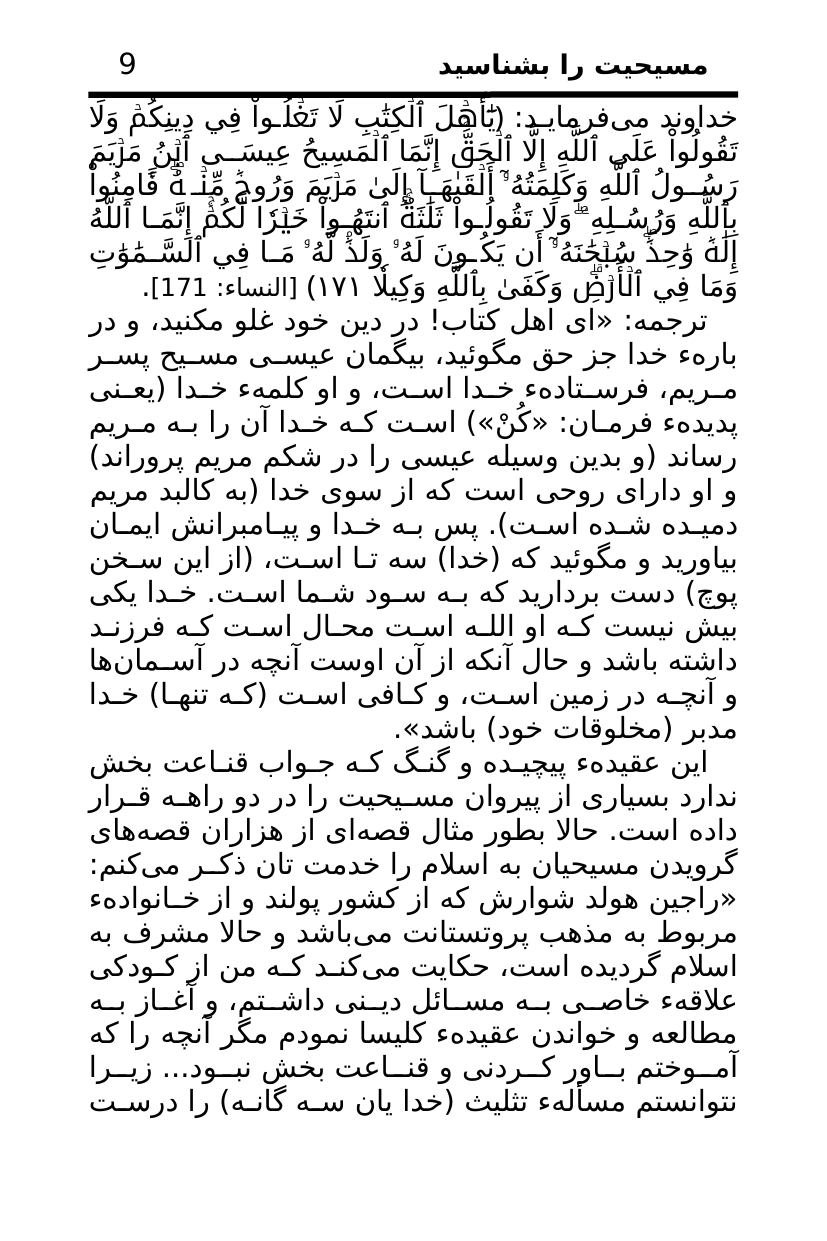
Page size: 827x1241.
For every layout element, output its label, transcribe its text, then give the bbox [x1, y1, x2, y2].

text ترجمه: «ای اهل کتاب! در دین خود غلو مکنید، و در بارهء خدا جز حق مگوئید، بیگمان عیسی مسیح پسر مریم، فرستادهء خدا است، و او کلمهء خدا (یعنی پدیدهء فرمان: «کُنْ») است که خدا آن را به مریم رساند (و بدین وسیله عیسی را در شکم مریم پروراند) و او دارای روحی است که از سوی خدا (به کالبد مریم دمیده شده است). پس به خدا و پیامبرانش ایمان بیاورید و مگوئید که (خدا) سه تا است، (از این سخن پوچ) دست بردارید که به سود شما است. خدا یکی بیش نیست که او الله است محال است که فرزند داشته باشد و حال آنکه از آن اوست آنچه در آسمان‌ها و آنچه در زمین است، و کافی است (که تنها) خدا مدبر (مخلوقات خود) باشد». [89, 304, 738, 745]
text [89, 745, 738, 1119]
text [89, 100, 738, 304]
